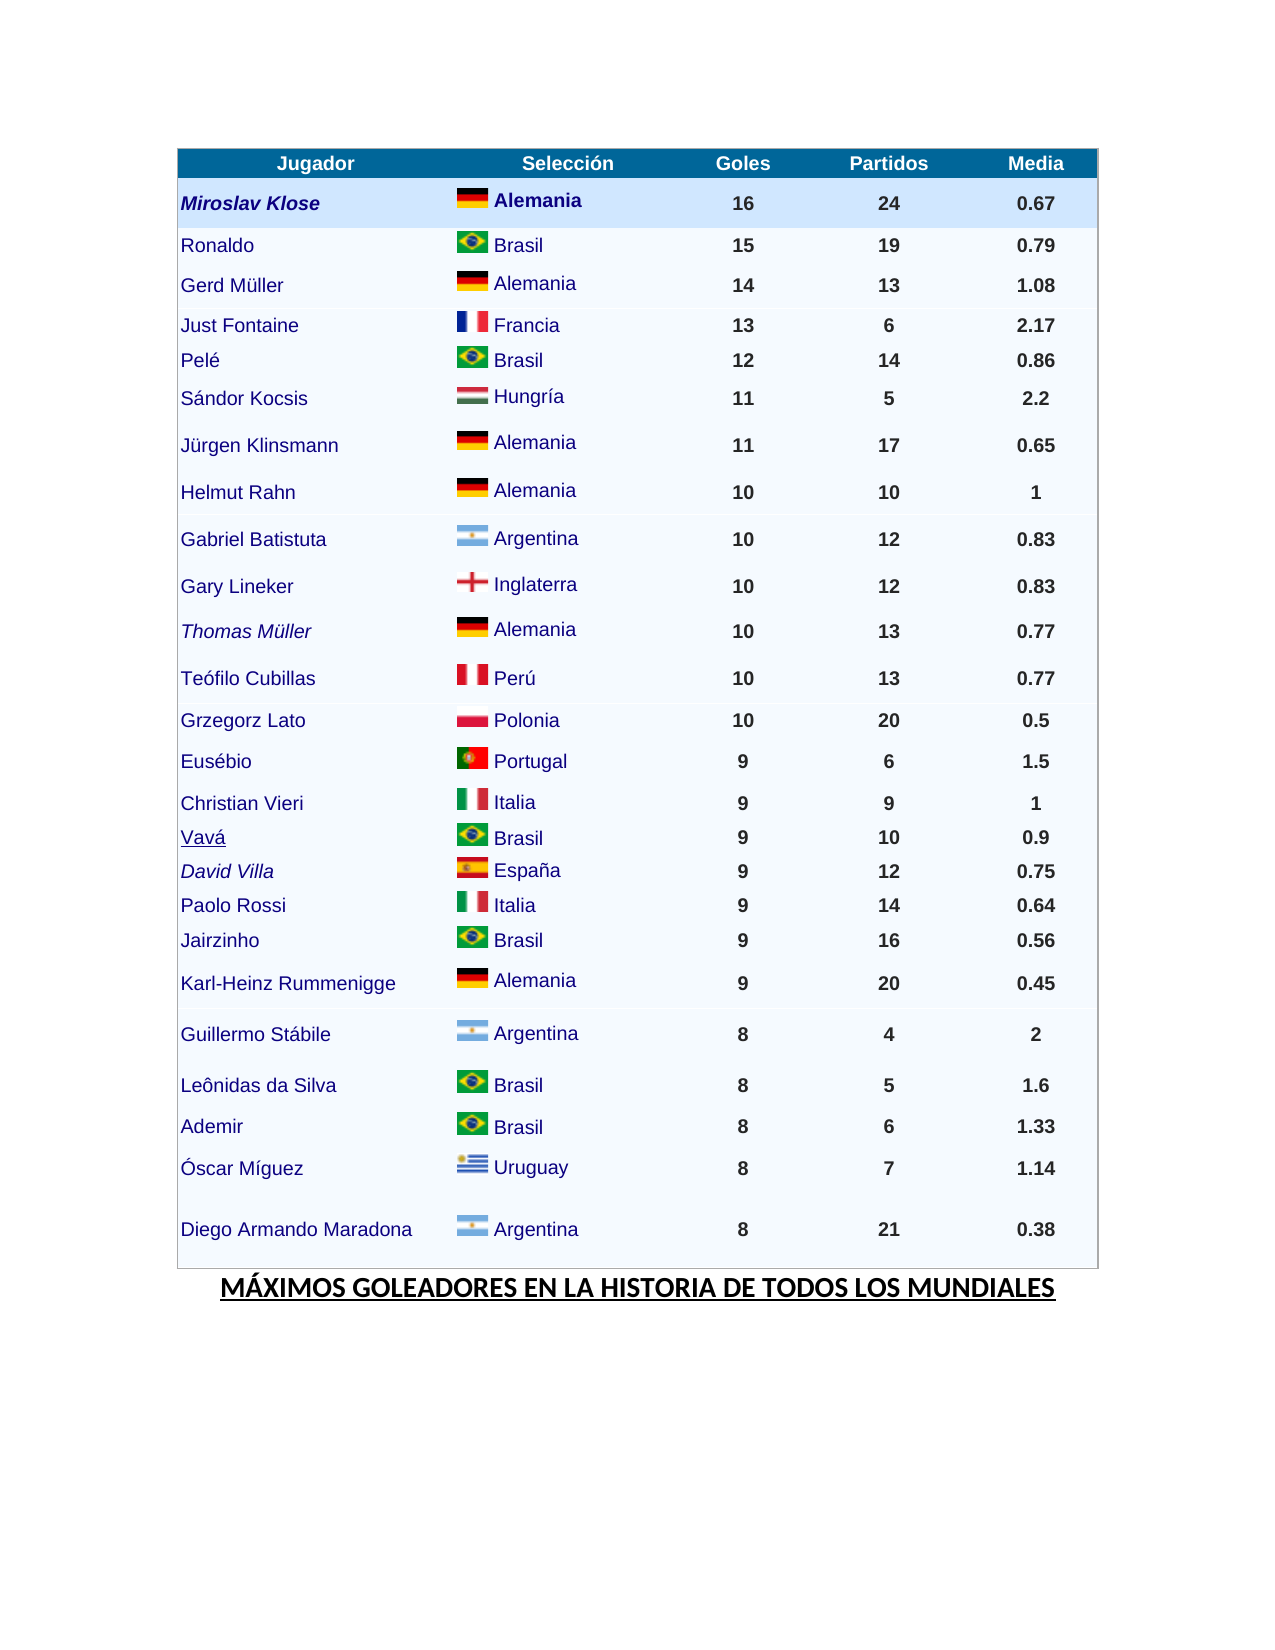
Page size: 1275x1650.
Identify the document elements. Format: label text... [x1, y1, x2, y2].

text MÁXIMOS GOLEADORES EN LA HISTORIA DE TODOS LOS MUNDIALES [177, 1269, 1098, 1304]
picture [457, 1070, 489, 1093]
table_cell Just Fontaine [178, 309, 454, 343]
table_cell 8 [682, 1060, 804, 1110]
table_cell 0.56 [974, 923, 1097, 957]
table_cell Brasil [454, 923, 682, 957]
table_cell 2 [974, 1009, 1097, 1060]
picture [457, 572, 489, 592]
table_cell Guillermo Stábile [178, 1009, 454, 1060]
table_cell 10 [682, 564, 804, 609]
table_cell 10 [804, 820, 974, 854]
table_cell Argentina [454, 1192, 682, 1267]
table_cell 12 [804, 515, 974, 564]
picture [457, 1153, 489, 1175]
table_cell 0.9 [974, 820, 1097, 854]
table_cell 20 [804, 957, 974, 1008]
table_cell Inglaterra [454, 564, 682, 609]
table_cell 10 [682, 515, 804, 564]
picture [457, 525, 489, 546]
table_cell Alemania [454, 470, 682, 514]
table_cell Vavá [178, 820, 454, 854]
table_cell Christian Vieri [178, 786, 454, 820]
table_cell Italia [454, 889, 682, 923]
table_cell 10 [682, 654, 804, 703]
table_cell 9 [682, 923, 804, 957]
table_cell Gerd Müller [178, 262, 454, 308]
table_cell 16 [682, 178, 804, 228]
picture [457, 891, 489, 912]
table_header Partidos [804, 149, 974, 178]
picture [457, 823, 489, 846]
table_cell 6 [804, 1110, 974, 1144]
table_cell Eusébio [178, 738, 454, 786]
table_header Selección [454, 149, 682, 178]
table_cell 19 [804, 228, 974, 262]
table_cell Uruguay [454, 1144, 682, 1192]
table_cell Gary Lineker [178, 564, 454, 609]
table_cell 12 [804, 564, 974, 609]
table_cell 1.5 [974, 738, 1097, 786]
table_cell 14 [682, 262, 804, 308]
table_cell Alemania [454, 178, 682, 228]
table_cell 13 [804, 262, 974, 308]
table_cell 14 [804, 889, 974, 923]
table_cell 8 [682, 1144, 804, 1192]
table_cell 5 [804, 377, 974, 420]
table_cell Argentina [454, 1009, 682, 1060]
table_cell Paolo Rossi [178, 889, 454, 923]
table_cell 0.83 [974, 564, 1097, 609]
table_cell 9 [682, 854, 804, 889]
table_cell 0.67 [974, 178, 1097, 228]
table_cell 24 [804, 178, 974, 228]
picture [457, 1112, 489, 1135]
table_cell Grzegorz Lato [178, 704, 454, 738]
table_cell 1.08 [974, 262, 1097, 308]
table_cell 8 [682, 1110, 804, 1144]
table_cell Hungría [454, 377, 682, 420]
table_cell 10 [682, 470, 804, 514]
table_cell 0.65 [974, 420, 1097, 470]
table_cell Miroslav Klose [178, 178, 454, 228]
table_cell Alemania [454, 957, 682, 1008]
table_cell Ademir [178, 1110, 454, 1144]
table_cell 1.6 [974, 1060, 1097, 1110]
table_cell 1.14 [974, 1144, 1097, 1192]
table_cell 0.79 [974, 228, 1097, 262]
table_cell 1.33 [974, 1110, 1097, 1144]
table_cell Ronaldo [178, 228, 454, 262]
table_cell Jairzinho [178, 923, 454, 957]
picture [457, 664, 489, 685]
picture [457, 431, 489, 450]
picture [457, 387, 489, 404]
table_cell 9 [682, 889, 804, 923]
table_cell 7 [804, 1144, 974, 1192]
table_cell 0.77 [974, 654, 1097, 703]
table_cell Perú [454, 654, 682, 703]
table_cell 0.86 [974, 343, 1097, 377]
table_cell Thomas Müller [178, 609, 454, 654]
picture [457, 968, 489, 988]
table_cell 0.83 [974, 515, 1097, 564]
table_cell 15 [682, 228, 804, 262]
table_cell 9 [682, 820, 804, 854]
table_cell Sándor Kocsis [178, 377, 454, 420]
table_cell 10 [682, 704, 804, 738]
picture [457, 478, 489, 497]
picture [457, 231, 489, 253]
table_cell 20 [804, 704, 974, 738]
table_cell Helmut Rahn [178, 470, 454, 514]
table_cell Óscar Míguez [178, 1144, 454, 1192]
table_cell Brasil [454, 1060, 682, 1110]
table_cell 0.45 [974, 957, 1097, 1008]
table_cell Portugal [454, 738, 682, 786]
table_cell 14 [804, 343, 974, 377]
table_cell 21 [804, 1192, 974, 1267]
table_cell 5 [804, 1060, 974, 1110]
table_cell 6 [804, 738, 974, 786]
table_cell Karl-Heinz Rummenigge [178, 957, 454, 1008]
picture [457, 857, 489, 878]
picture [457, 747, 489, 769]
table_cell Jürgen Klinsmann [178, 420, 454, 470]
table_cell Alemania [454, 609, 682, 654]
table_cell 16 [804, 923, 974, 957]
table_cell 0.77 [974, 609, 1097, 654]
table_cell 2.2 [974, 377, 1097, 420]
table_cell 8 [682, 1009, 804, 1060]
table_cell 1 [974, 786, 1097, 820]
picture [457, 311, 489, 332]
picture [457, 1215, 489, 1236]
table_cell Diego Armando Maradona [178, 1192, 454, 1267]
table_cell David Villa [178, 854, 454, 889]
table_cell 0.64 [974, 889, 1097, 923]
table_cell Pelé [178, 343, 454, 377]
table_cell 0.38 [974, 1192, 1097, 1267]
table_cell Alemania [454, 262, 682, 308]
table_cell 12 [804, 854, 974, 889]
table_cell 11 [682, 420, 804, 470]
picture [457, 788, 489, 810]
picture [457, 271, 489, 291]
table_cell 1 [974, 470, 1097, 514]
table_cell Brasil [454, 1110, 682, 1144]
table_header Media [974, 149, 1097, 178]
table_header Goles [682, 149, 804, 178]
table_cell 4 [804, 1009, 974, 1060]
table_cell 6 [804, 309, 974, 343]
picture [457, 926, 489, 948]
table_cell 9 [682, 786, 804, 820]
table_cell 17 [804, 420, 974, 470]
table_cell Italia [454, 786, 682, 820]
picture [457, 706, 489, 727]
table_cell 13 [804, 654, 974, 703]
table_cell Teófilo Cubillas [178, 654, 454, 703]
table_cell Brasil [454, 343, 682, 377]
table_cell España [454, 854, 682, 889]
table_cell 9 [804, 786, 974, 820]
picture [457, 617, 489, 637]
table_cell Polonia [454, 704, 682, 738]
table_cell Leônidas da Silva [178, 1060, 454, 1110]
table_cell 0.5 [974, 704, 1097, 738]
table_cell Argentina [454, 515, 682, 564]
table_cell 0.75 [974, 854, 1097, 889]
table_cell 8 [682, 1192, 804, 1267]
table_cell 13 [804, 609, 974, 654]
table_cell 11 [682, 377, 804, 420]
table_cell Alemania [454, 420, 682, 470]
picture [457, 346, 489, 368]
picture [457, 1020, 489, 1041]
table_cell 9 [682, 738, 804, 786]
table_cell Gabriel Batistuta [178, 515, 454, 564]
table_cell 2.17 [974, 309, 1097, 343]
table_cell Brasil [454, 820, 682, 854]
table_cell 13 [682, 309, 804, 343]
table_cell 12 [682, 343, 804, 377]
picture [457, 188, 489, 208]
table_cell Francia [454, 309, 682, 343]
table_cell Brasil [454, 228, 682, 262]
table_cell 10 [682, 609, 804, 654]
table_cell 10 [804, 470, 974, 514]
table_header Jugador [178, 149, 454, 178]
table_cell 9 [682, 957, 804, 1008]
